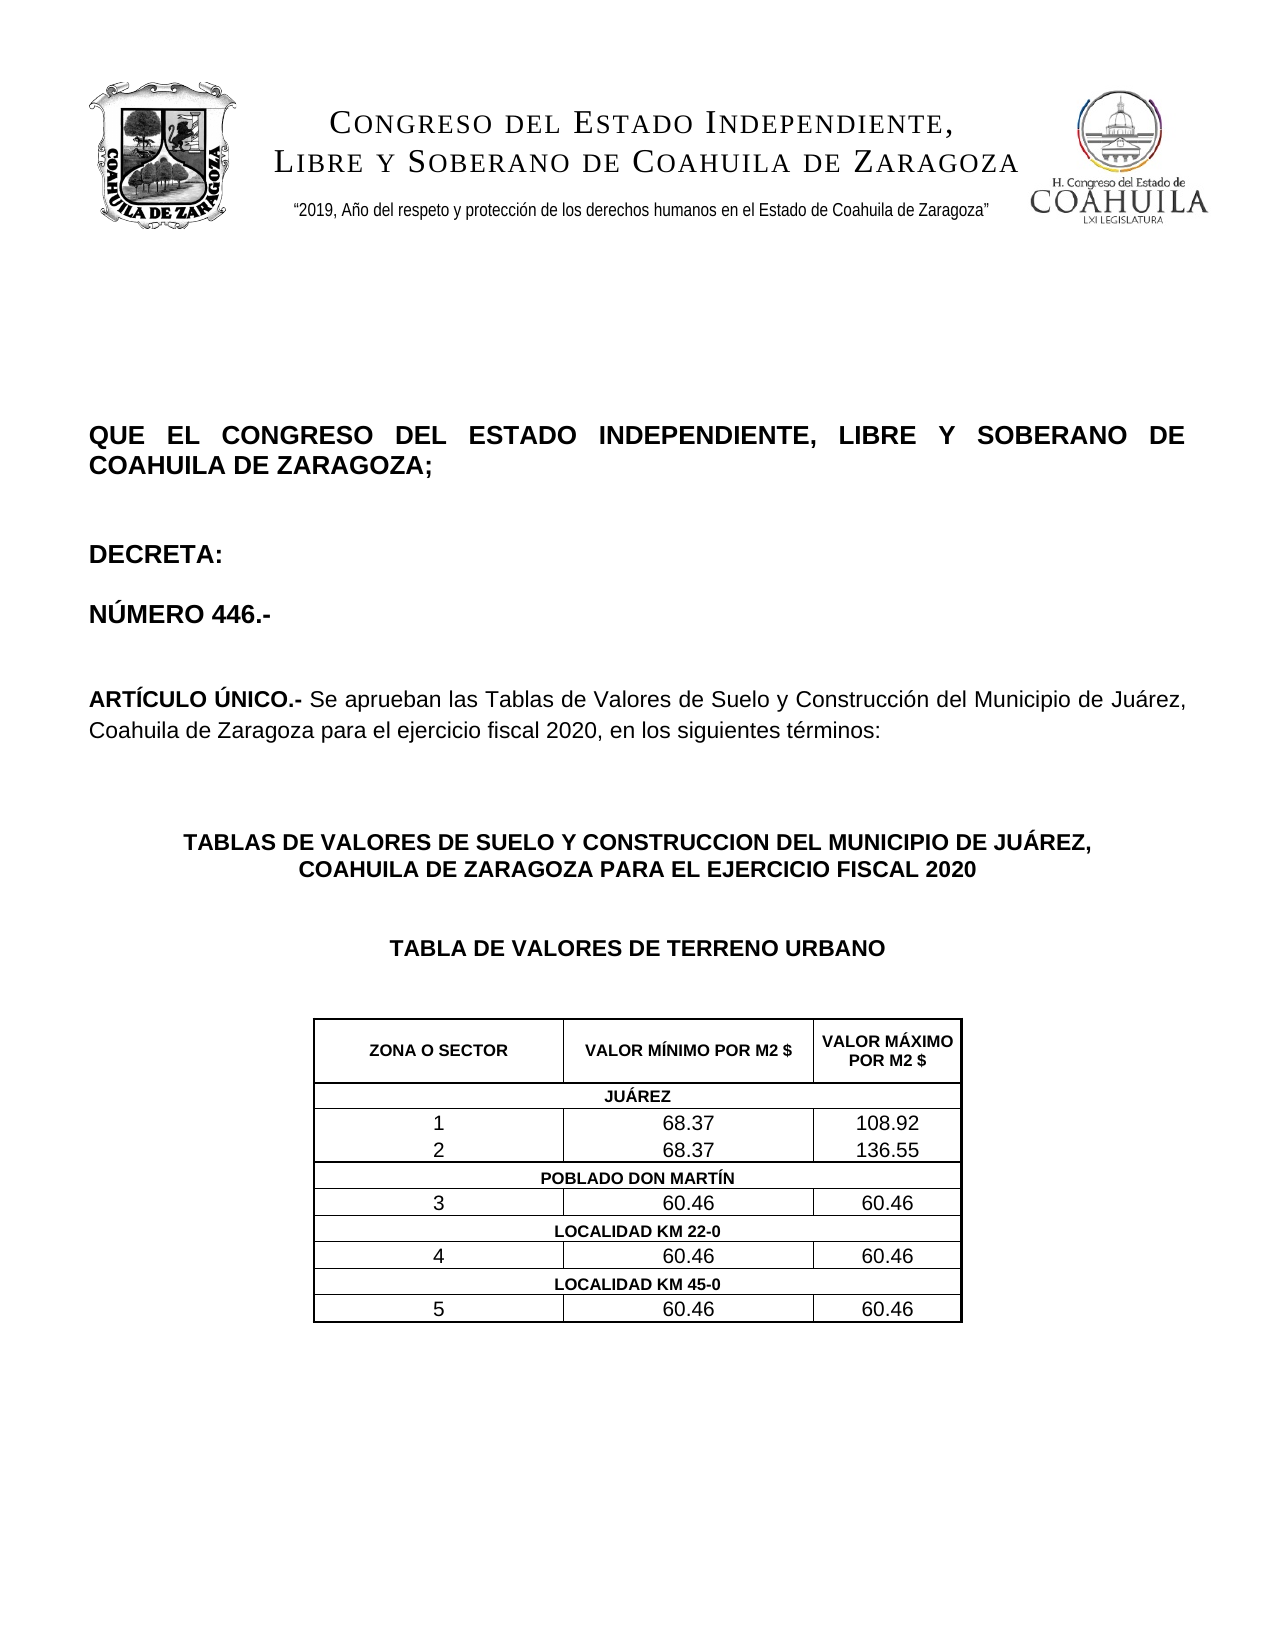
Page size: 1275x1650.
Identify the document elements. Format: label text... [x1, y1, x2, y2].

table_cell 3 [315, 1189, 563, 1214]
text ARTÍCULO ÚNICO.- Se aprueban las Tablas de Valores de Suelo y Construcción del Municipio de Juárez, Coahuila de Zaragoza para el ejercicio fiscal 2020, en los siguientes términos: [89, 686, 1186, 743]
table_cell 108.92 [814, 1109, 960, 1135]
table_cell 1 [315, 1109, 563, 1135]
table_cell 2 [315, 1135, 563, 1161]
text TABLAS DE VALORES DE SUELO Y CONSTRUCCION DEL MUNICIPIO DE JUÁREZ, [89, 829, 1186, 856]
table_cell 5 [315, 1295, 563, 1321]
table_cell LOCALIDAD KM 45-0 [315, 1269, 960, 1294]
table_header VALOR MÁXIMO POR M2 $ [814, 1020, 960, 1082]
table_cell 60.46 [814, 1242, 960, 1268]
table_cell 68.37 [564, 1135, 813, 1161]
picture [88, 82, 237, 229]
text NÚMERO 446.- [89, 599, 1186, 629]
table_header ZONA O SECTOR [315, 1020, 563, 1082]
table_cell 60.46 [564, 1295, 813, 1321]
table_cell 136.55 [814, 1135, 960, 1161]
table_cell POBLADO DON MARTÍN [315, 1163, 960, 1188]
table_cell 60.46 [814, 1295, 960, 1321]
table_cell LOCALIDAD KM 22-0 [315, 1216, 960, 1241]
table_cell 60.46 [564, 1189, 813, 1214]
text TABLA DE VALORES DE TERRENO URBANO [89, 935, 1186, 961]
table_cell 60.46 [814, 1189, 960, 1214]
text DECRETA: [89, 539, 1186, 569]
text QUE EL CONGRESO DEL ESTADO INDEPENDIENTE, LIBRE Y SOBERANO DE COAHUILA DE ZARAGOZA; [89, 420, 1186, 479]
table_cell 68.37 [564, 1109, 813, 1135]
picture [1020, 85, 1214, 229]
table_header VALOR MÍNIMO POR M2 $ [564, 1020, 813, 1082]
text COAHUILA DE ZARAGOZA PARA EL EJERCICIO FISCAL 2020 [89, 856, 1186, 882]
table_cell 60.46 [564, 1242, 813, 1268]
table_cell 4 [315, 1242, 563, 1268]
table_cell JUÁREZ [315, 1084, 960, 1108]
